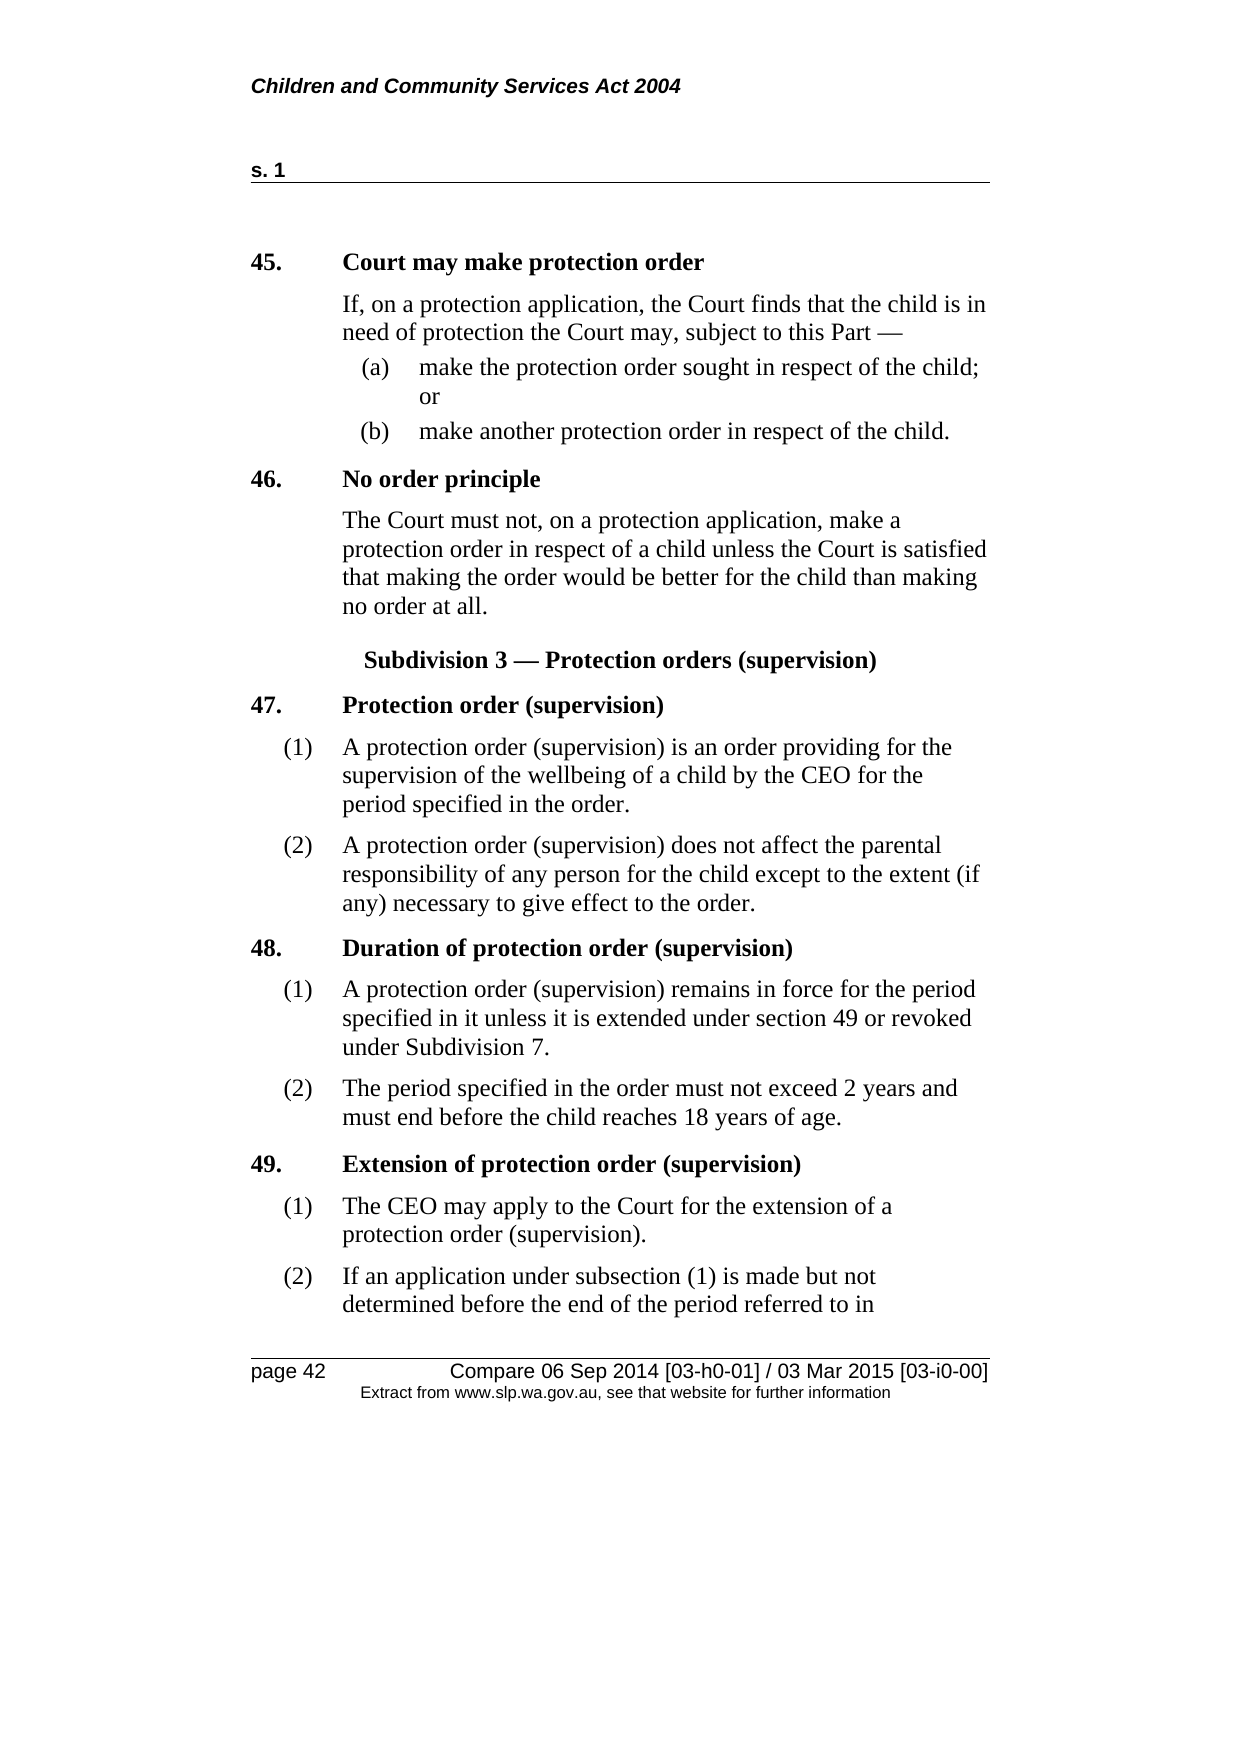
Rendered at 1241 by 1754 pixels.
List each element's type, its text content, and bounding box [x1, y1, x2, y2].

text The Court must not, on a protection application, make a protection order in respect of a child unless the Court is satisfied that making the order would be better for the child than making no order at all. [251, 505, 990, 620]
text (1) A protection order (supervision) remains in force for the period specified in it unless it is extended under section 49 or revoked under Subdivision 7. [251, 974, 990, 1061]
text (1) A protection order (supervision) is an order providing for the supervision of the wellbeing of a child by the CEO for the period specified in the order. [251, 732, 990, 818]
subtitle 48. Duration of protection order (supervision) [251, 933, 990, 962]
subtitle Subdivision 3 — Protection orders (supervision) [251, 645, 990, 674]
subtitle 45. Court may make protection order [251, 247, 990, 276]
text If, on a protection application, the Court finds that the child is in need of protection the Court may, subject to this Part — [251, 289, 990, 346]
text (2) The period specified in the order must not exceed 2 years and must end before the child reaches 18 years of age. [251, 1073, 990, 1131]
subtitle 46. No order principle [251, 464, 990, 492]
subtitle 47. Protection order (supervision) [251, 690, 990, 719]
text (a) make the protection order sought in respect of the child; or [251, 352, 990, 410]
text (2) A protection order (supervision) does not affect the parental responsibility of any person for the child except to the extent (if any) necessary to give effect to the order. [251, 830, 990, 917]
subtitle 49. Extension of protection order (supervision) [251, 1149, 990, 1178]
text (b) make another protection order in respect of the child. [251, 416, 990, 445]
text (1) The CEO may apply to the Court for the extension of a protection order (supervision). [251, 1191, 990, 1248]
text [251, 1261, 990, 1318]
